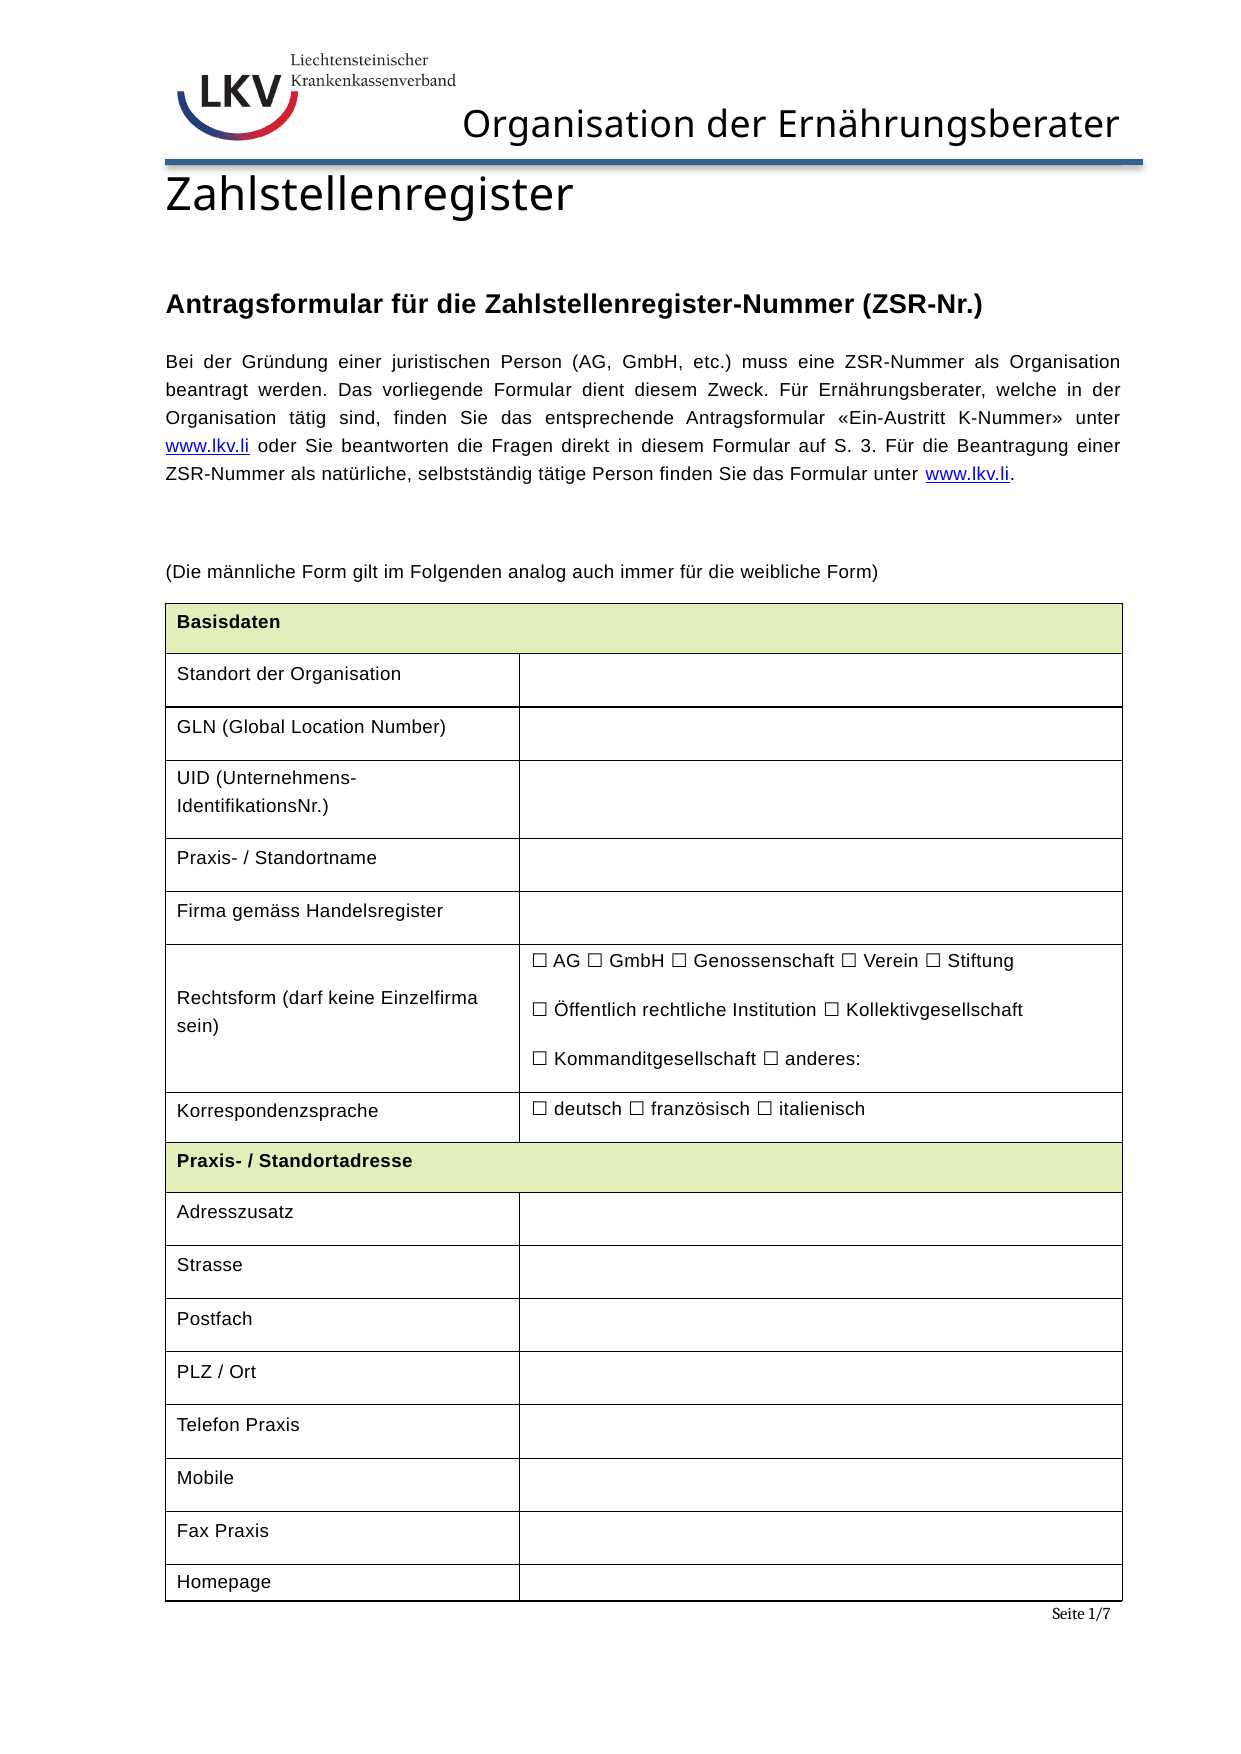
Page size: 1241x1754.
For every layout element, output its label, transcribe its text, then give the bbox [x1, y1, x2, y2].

table_cell Telefon Praxis [166, 1405, 519, 1457]
table_cell Homepage [166, 1565, 519, 1600]
table_cell UID (Unternehmens-IdentifikationsNr.) [166, 761, 519, 838]
table_cell AG GmbH Genossenschaft Verein Stiftung Öffentlich rechtliche Institution Kollektivgesellschaft Kommanditgesellschaft anderes: [520, 945, 1122, 1092]
table_cell Mobile [166, 1459, 519, 1511]
table_cell deutsch französisch italienisch [520, 1093, 1122, 1142]
table_cell Strasse [166, 1246, 519, 1298]
table_cell Firma gemäss Handelsregister [166, 892, 519, 944]
text Antragsformular für die Zahlstellenregister-Nummer (ZSR-Nr.) [165, 288, 1122, 319]
table_cell Fax Praxis [166, 1512, 519, 1564]
table_cell Standort der Organisation [166, 654, 519, 706]
table_cell Praxis- / Standortname [166, 839, 519, 891]
table_cell Praxis- / Standortadresse [166, 1143, 1122, 1192]
text (Die männliche Form gilt im Folgenden analog auch immer für die weibliche Form) [165, 554, 1122, 582]
table_cell Rechtsform (darf keine Einzelfirma sein) [166, 945, 519, 1092]
table_cell GLN (Global Location Number) [166, 708, 519, 759]
table_cell PLZ / Ort [166, 1352, 519, 1404]
table_cell Adresszusatz [166, 1193, 519, 1245]
table_header Basisdaten [166, 604, 1122, 653]
text Bei der Gründung einer juristischen Person (AG, GmbH, etc.) muss eine ZSR-Nummer als Organisation beantragt werden. Das vorliegende Formular dient diesem Zweck. Für Ernährungsberater, welche in der Organisation tätig sind, finden Sie das entsprechende Antragsformular «Ein-Austritt K-Nummer» unter www.lkv.li oder Sie beantworten die Fragen direkt in diesem Formular auf S. 3. Für die Beantragung einer ZSR-Nummer als natürliche, selbstständig tätige Person finden Sie das Formular unter www.lkv.li. [165, 344, 1122, 484]
table_cell Postfach [166, 1299, 519, 1351]
table_cell Korrespondenzsprache [166, 1093, 519, 1142]
